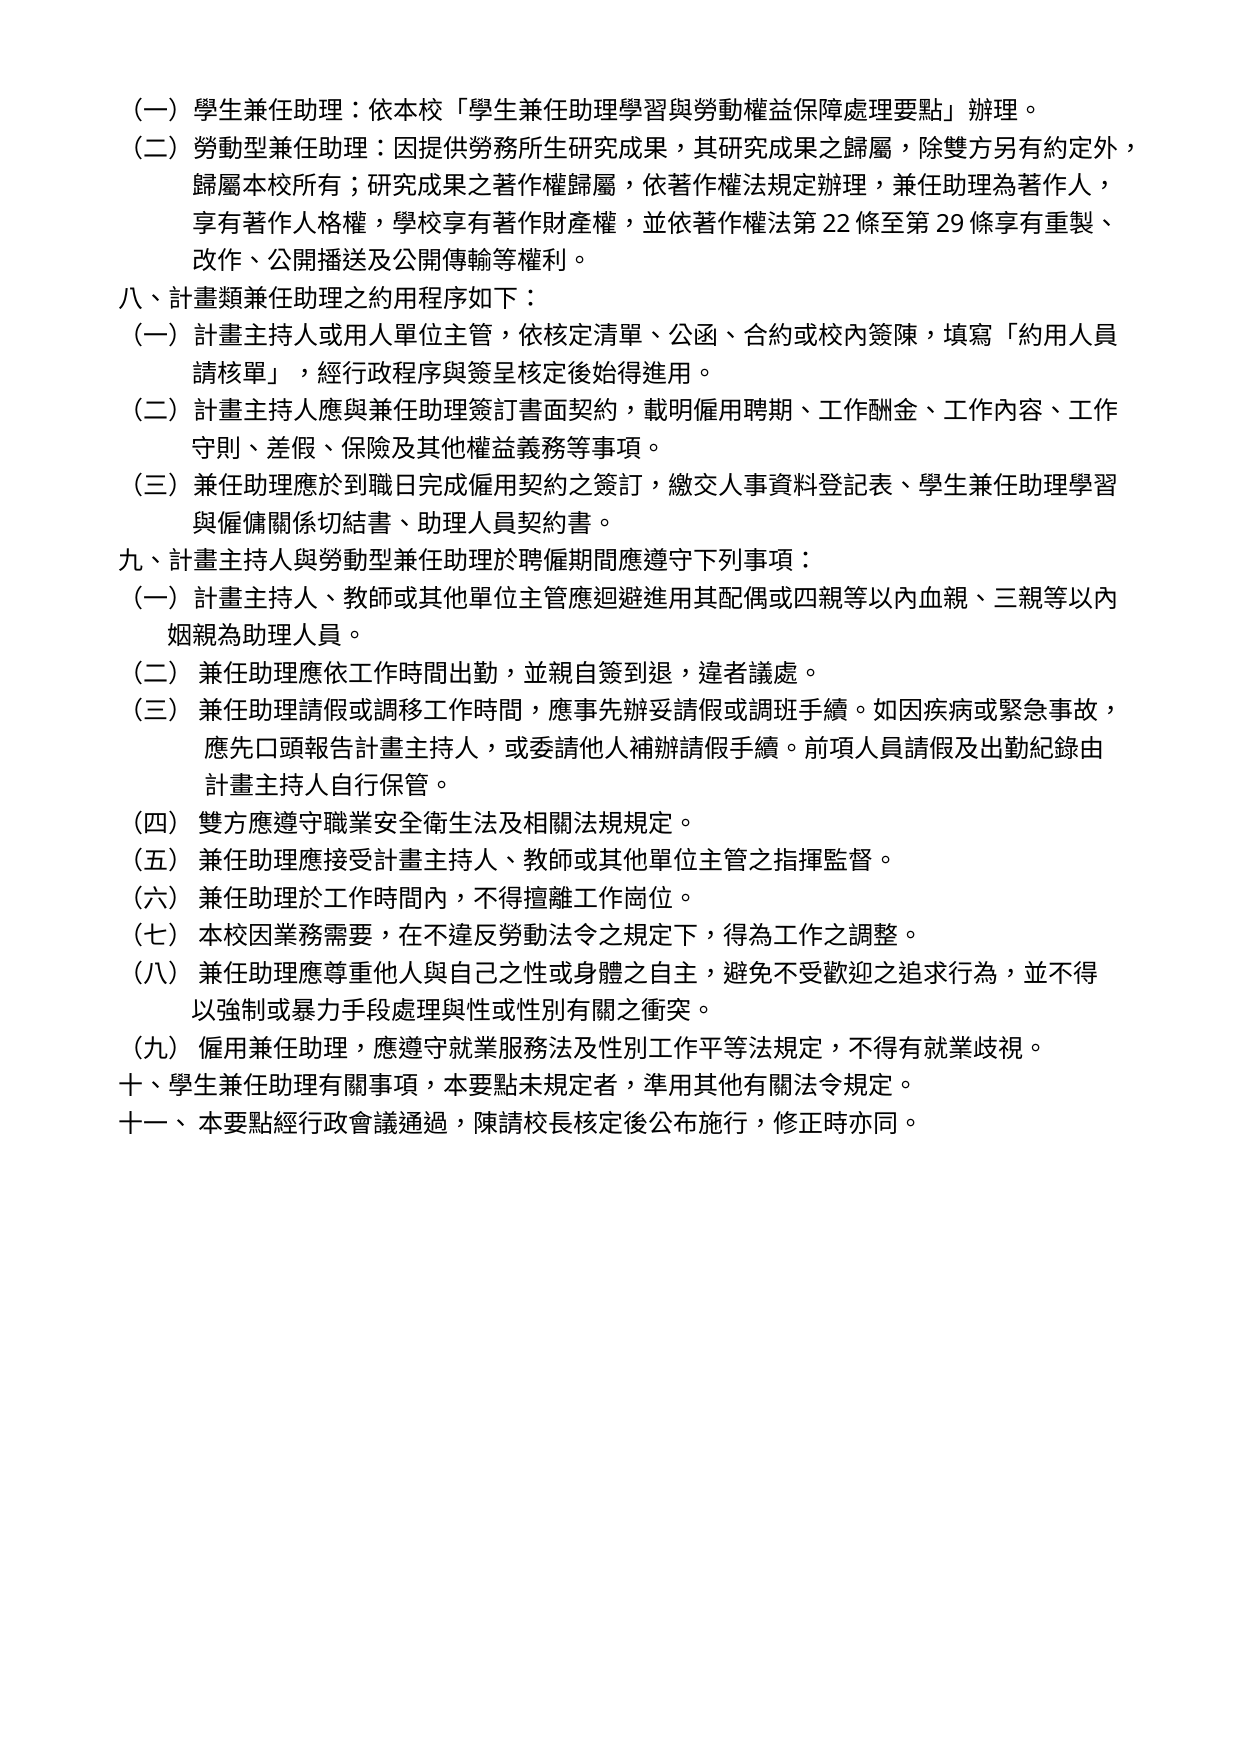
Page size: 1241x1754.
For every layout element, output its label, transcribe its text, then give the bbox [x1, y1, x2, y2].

text 八、計畫類兼任助理之約用程序如下： [118, 277, 1122, 314]
text （五） 兼任助理應接受計畫主持人、教師或其他單位主管之指揮監督。 [118, 839, 1122, 877]
text 十、學生兼任助理有關事項，本要點未規定者，準用其他有關法令規定。 [118, 1064, 1122, 1102]
text （四） 雙方應遵守職業安全衛生法及相關法規規定。 [118, 802, 1122, 839]
text （六） 兼任助理於工作時間內，不得擅離工作崗位。 [118, 877, 1122, 914]
text （八） 兼任助理應尊重他人與自己之性或身體之自主，避免不受歡迎之追求行為，並不得以強制或暴力手段處理與性或性別有關之衝突。 [118, 952, 1122, 1027]
text 十一、 本要點經行政會議通過，陳請校長核定後公布施行，修正時亦同。 [118, 1102, 1122, 1139]
text （二） 兼任助理應依工作時間出勤，並親自簽到退，違者議處。 [118, 652, 1122, 689]
text （一）計畫主持人、教師或其他單位主管應迴避進用其配偶或四親等以內血親、三親等以內姻親為助理人員。 [118, 577, 1122, 652]
text （三）兼任助理應於到職日完成僱用契約之簽訂，繳交人事資料登記表、學生兼任助理學習與僱傭關係切結書、助理人員契約書。 [118, 464, 1122, 539]
text （七） 本校因業務需要，在不違反勞動法令之規定下，得為工作之調整。 [118, 914, 1122, 952]
text （一）學生兼任助理：依本校「學生兼任助理學習與勞動權益保障處理要點」辦理。 [118, 89, 1122, 127]
text （二）勞動型兼任助理：因提供勞務所生研究成果，其研究成果之歸屬，除雙方另有約定外，歸屬本校所有；研究成果之著作權歸屬，依著作權法規定辦理，兼任助理為著作人，享有著作人格權，學校享有著作財產權，並依著作權法第22條至第29條享有重製、改作、公開播送及公開傳輸等權利。 [118, 127, 1122, 277]
text （一）計畫主持人或用人單位主管，依核定清單、公函、合約或校內簽陳，填寫「約用人員請核單」，經行政程序與簽呈核定後始得進用。 [118, 314, 1122, 389]
text 九、計畫主持人與勞動型兼任助理於聘僱期間應遵守下列事項： [118, 539, 1122, 577]
text （二）計畫主持人應與兼任助理簽訂書面契約，載明僱用聘期、工作酬金、工作內容、工作守則、差假、保險及其他權益義務等事項。 [118, 389, 1122, 464]
text （九） 僱用兼任助理，應遵守就業服務法及性別工作平等法規定，不得有就業歧視。 [118, 1027, 1122, 1064]
text （三） 兼任助理請假或調移工作時間，應事先辦妥請假或調班手續。如因疾病或緊急事故，應先口頭報告計畫主持人，或委請他人補辦請假手續。前項人員請假及出勤紀錄由計畫主持人自行保管。 [118, 689, 1122, 802]
